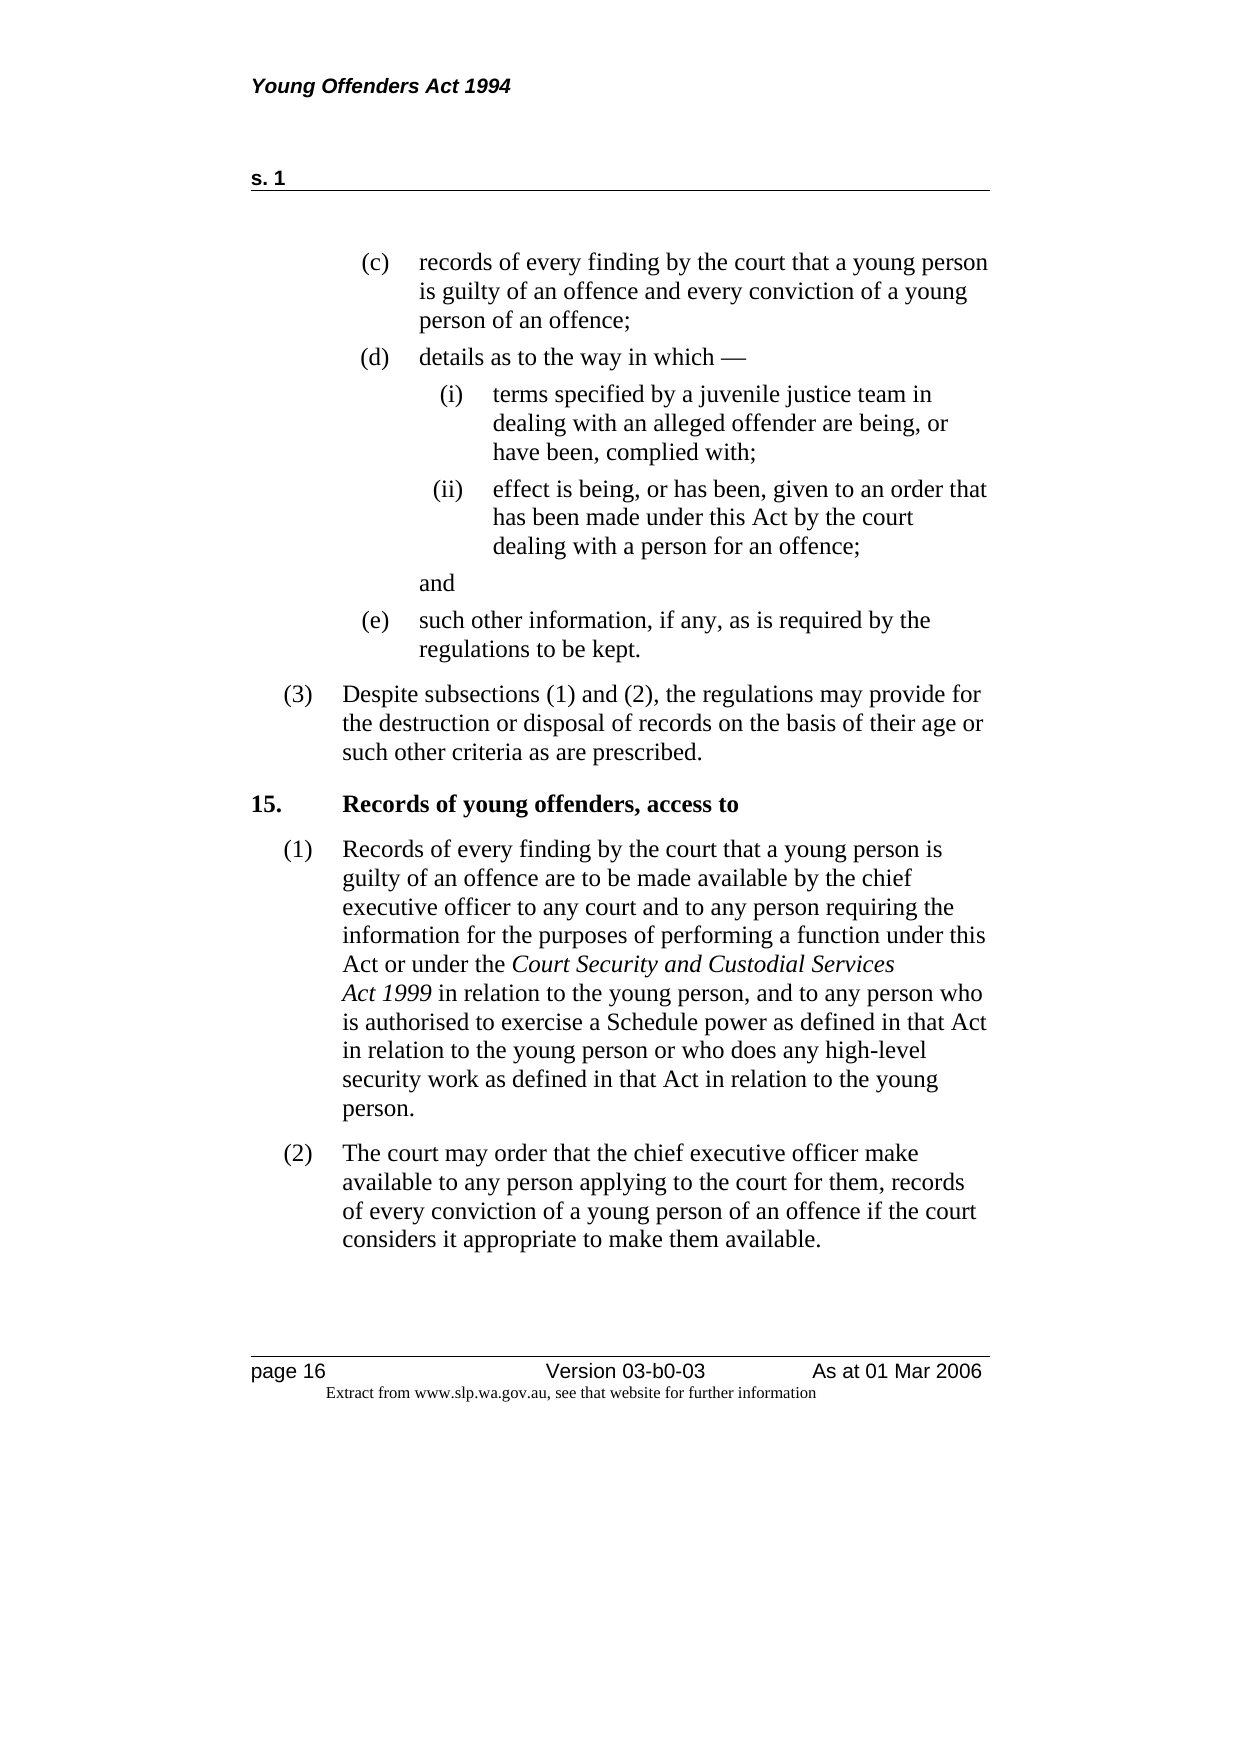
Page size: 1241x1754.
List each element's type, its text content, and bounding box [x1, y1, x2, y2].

text (i) terms specified by a juvenile justice team in dealing with an alleged offender are being, or have been, complied with; [251, 379, 990, 465]
text (1) Records of every finding by the court that a young person is guilty of an offence are to be made available by the chief executive officer to any court and to any person requiring the information for the purposes of performing a function under this Act or under the Court Security and Custodial Services Act 1999 in relation to the young person, and to any person who is authorised to exercise a Schedule power as defined in that Act in relation to the young person or who does any high-level security work as defined in that Act in relation to the young person. [251, 834, 990, 1122]
text (3) Despite subsections (1) and (2), the regulations may provide for the destruction or disposal of records on the basis of their age or such other criteria as are prescribed. [251, 679, 990, 766]
text (c) records of every finding by the court that a young person is guilty of an offence and every conviction of a young person of an offence; [251, 247, 990, 334]
text and [251, 568, 990, 597]
text (e) such other information, if any, as is required by the regulations to be kept. [251, 605, 990, 663]
subtitle 15. Records of young offenders, access to [251, 789, 990, 817]
text (ii) effect is being, or has been, given to an order that has been made under this Act by the court dealing with a person for an offence; [251, 474, 990, 560]
text (2) The court may order that the chief executive officer make available to any person applying to the court for them, records of every conviction of a young person of an offence if the court considers it appropriate to make them available. [251, 1138, 990, 1253]
text (d) details as to the way in which — [251, 342, 990, 371]
